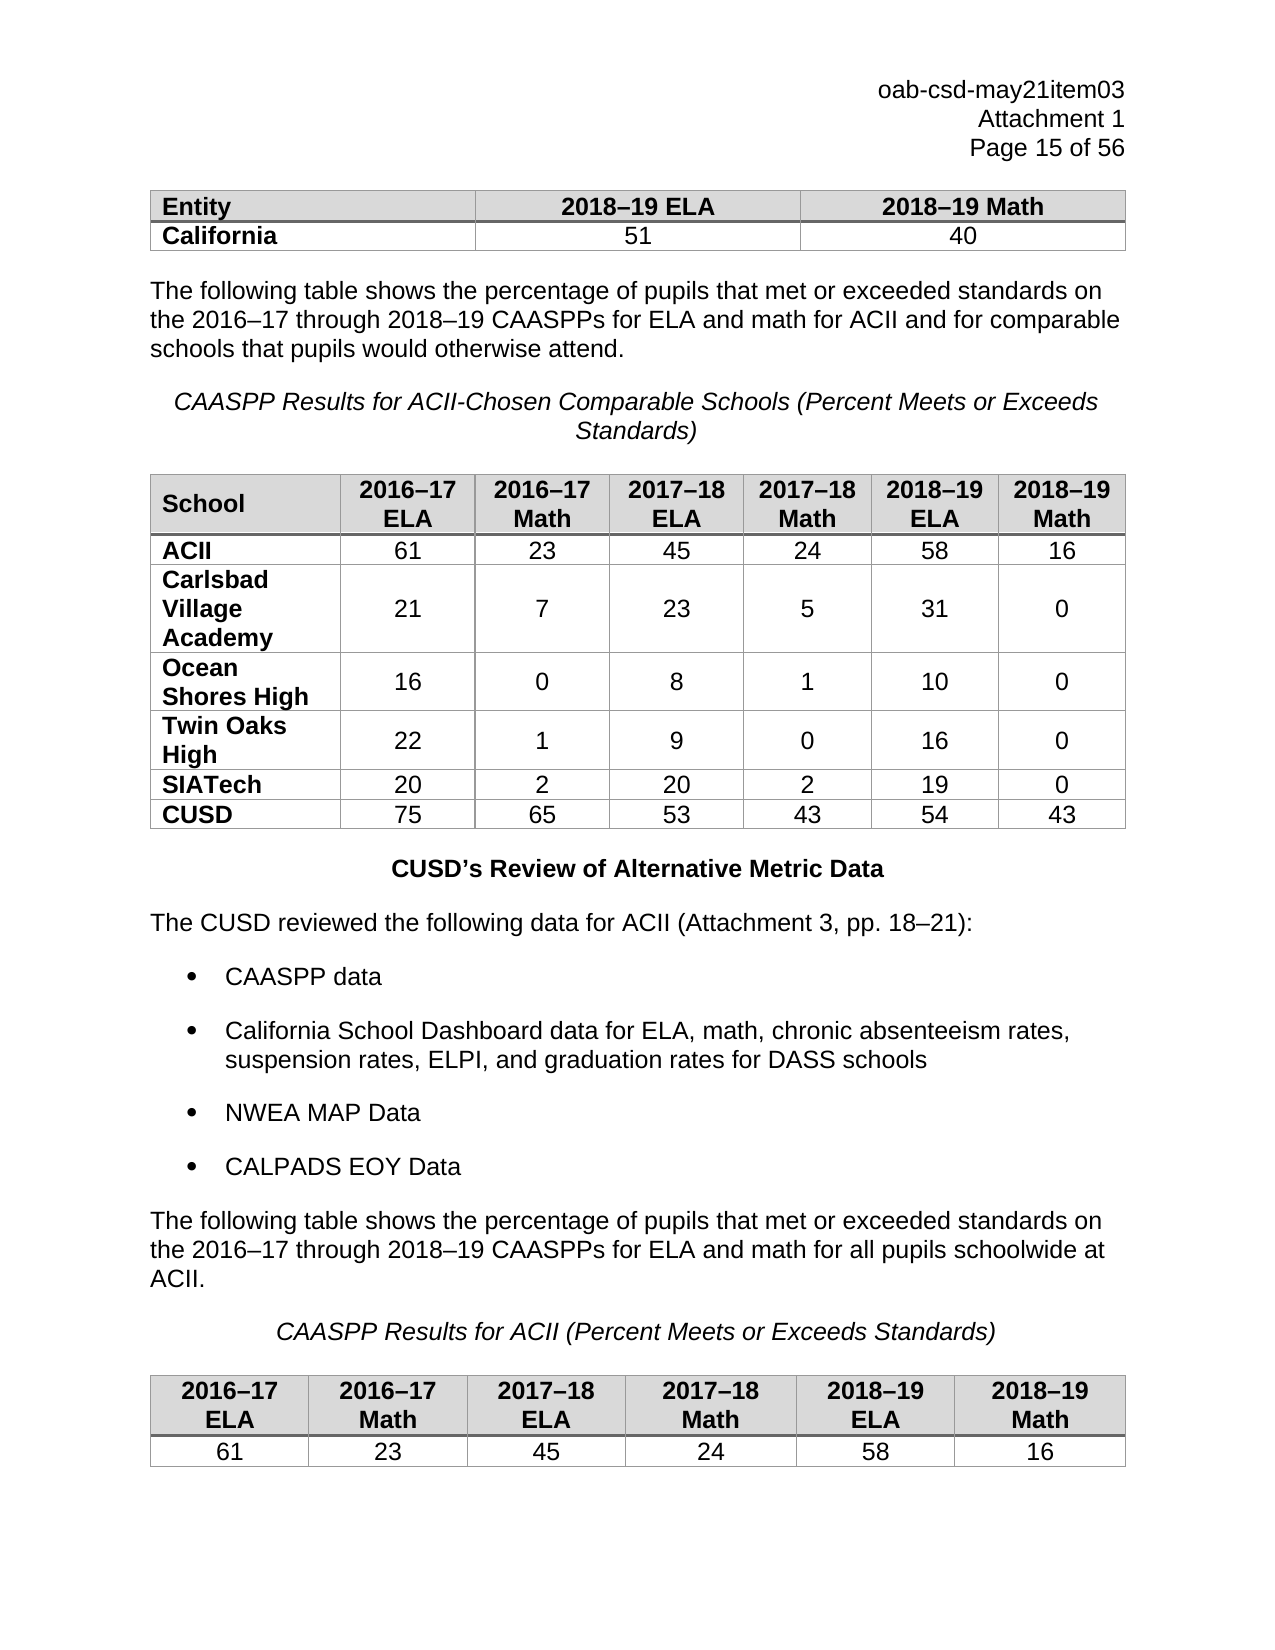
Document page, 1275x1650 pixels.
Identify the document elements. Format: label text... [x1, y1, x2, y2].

table_cell 0 [999, 711, 1125, 769]
table_cell SIATech [151, 770, 340, 798]
table_cell 24 [626, 1437, 796, 1466]
table_cell 61 [341, 536, 474, 564]
subtitle CAASPP Results for ACII (Percent Meets or Exceeds Standards) [150, 1317, 1125, 1346]
table_header 2016–17 Math [309, 1376, 467, 1434]
table_header 2017–18 ELA [468, 1376, 625, 1434]
table_cell 22 [341, 711, 474, 769]
table_cell 23 [309, 1437, 467, 1466]
table_header 2016–17 Math [476, 475, 609, 532]
table_cell 7 [476, 565, 609, 652]
table_cell 16 [341, 653, 474, 710]
table_cell California [151, 223, 475, 250]
table_cell 43 [744, 800, 871, 828]
table_cell 58 [797, 1437, 954, 1466]
table_cell 0 [999, 565, 1125, 652]
table_header 2017–18 Math [744, 475, 871, 532]
list NWEA MAP Data [187, 1098, 1125, 1127]
table_header 2018–19 ELA [872, 475, 998, 532]
table_cell 43 [999, 800, 1125, 828]
table_cell 23 [476, 536, 609, 564]
table_cell 0 [999, 653, 1125, 710]
table_header 2016–17 ELA [341, 475, 474, 532]
table_cell 54 [872, 800, 998, 828]
table_cell 53 [610, 800, 743, 828]
list CAASPP data [187, 962, 1125, 991]
table_header 2018–19 Math [955, 1376, 1125, 1434]
table_cell 24 [744, 536, 871, 564]
table_header 2018–19 Math [999, 475, 1125, 532]
table_cell 65 [476, 800, 609, 828]
table_cell 1 [476, 711, 609, 769]
table_cell 5 [744, 565, 871, 652]
list California School Dashboard data for ELA, math, chronic absenteeism rates, suspension rates, ELPI, and graduation rates for DASS schools [187, 1016, 1125, 1073]
table_cell Ocean Shores High [151, 653, 340, 710]
table_cell 45 [468, 1437, 625, 1466]
list CALPADS EOY Data [187, 1152, 1125, 1181]
table_cell 8 [610, 653, 743, 710]
text The following table shows the percentage of pupils that met or exceeded standards on the 2016–17 through 2018–19 CAASPPs for ELA and math for ACII and for comparable schools that pupils would otherwise attend. [150, 276, 1125, 362]
table_cell 20 [610, 770, 743, 798]
table_cell 16 [872, 711, 998, 769]
table_cell 0 [999, 770, 1125, 798]
table_cell 31 [872, 565, 998, 652]
table_cell 0 [744, 711, 871, 769]
table_cell 0 [476, 653, 609, 710]
text The CUSD reviewed the following data for ACII (Attachment 3, pp. 18–21): [150, 908, 1125, 937]
table_cell 19 [872, 770, 998, 798]
table_cell 21 [341, 565, 474, 652]
table_cell 45 [610, 536, 743, 564]
table_header 2017–18 Math [626, 1376, 796, 1434]
table_cell Carlsbad Village Academy [151, 565, 340, 652]
table_cell 75 [341, 800, 474, 828]
table_header 2018–19 ELA [476, 191, 800, 220]
subtitle CAASPP Results for ACII-Chosen Comparable Schools (Percent Meets or Exceeds Standards) [150, 387, 1125, 445]
table_cell 2 [744, 770, 871, 798]
table_cell 9 [610, 711, 743, 769]
table_cell 16 [999, 536, 1125, 564]
table_header School [151, 475, 340, 532]
table_cell 61 [151, 1437, 308, 1466]
table_header 2018–19 Math [801, 191, 1125, 220]
table_cell ACII [151, 536, 340, 564]
table_cell 58 [872, 536, 998, 564]
table_cell 16 [955, 1437, 1125, 1466]
table_cell CUSD [151, 800, 340, 828]
text The following table shows the percentage of pupils that met or exceeded standards on the 2016–17 through 2018–19 CAASPPs for ELA and math for all pupils schoolwide at ACII. [150, 1206, 1125, 1292]
table_cell 40 [801, 223, 1125, 250]
table_header Entity [151, 191, 475, 220]
table_header 2017–18 ELA [610, 475, 743, 532]
table_cell 51 [476, 223, 800, 250]
table_header 2018–19 ELA [797, 1376, 954, 1434]
subtitle CUSD’s Review of Alternative Metric Data [150, 854, 1125, 883]
table_cell 10 [872, 653, 998, 710]
table_header 2016–17 ELA [151, 1376, 308, 1434]
table_cell 23 [610, 565, 743, 652]
table_cell 1 [744, 653, 871, 710]
table_cell Twin Oaks High [151, 711, 340, 769]
table_cell 20 [341, 770, 474, 798]
table_cell 2 [476, 770, 609, 798]
